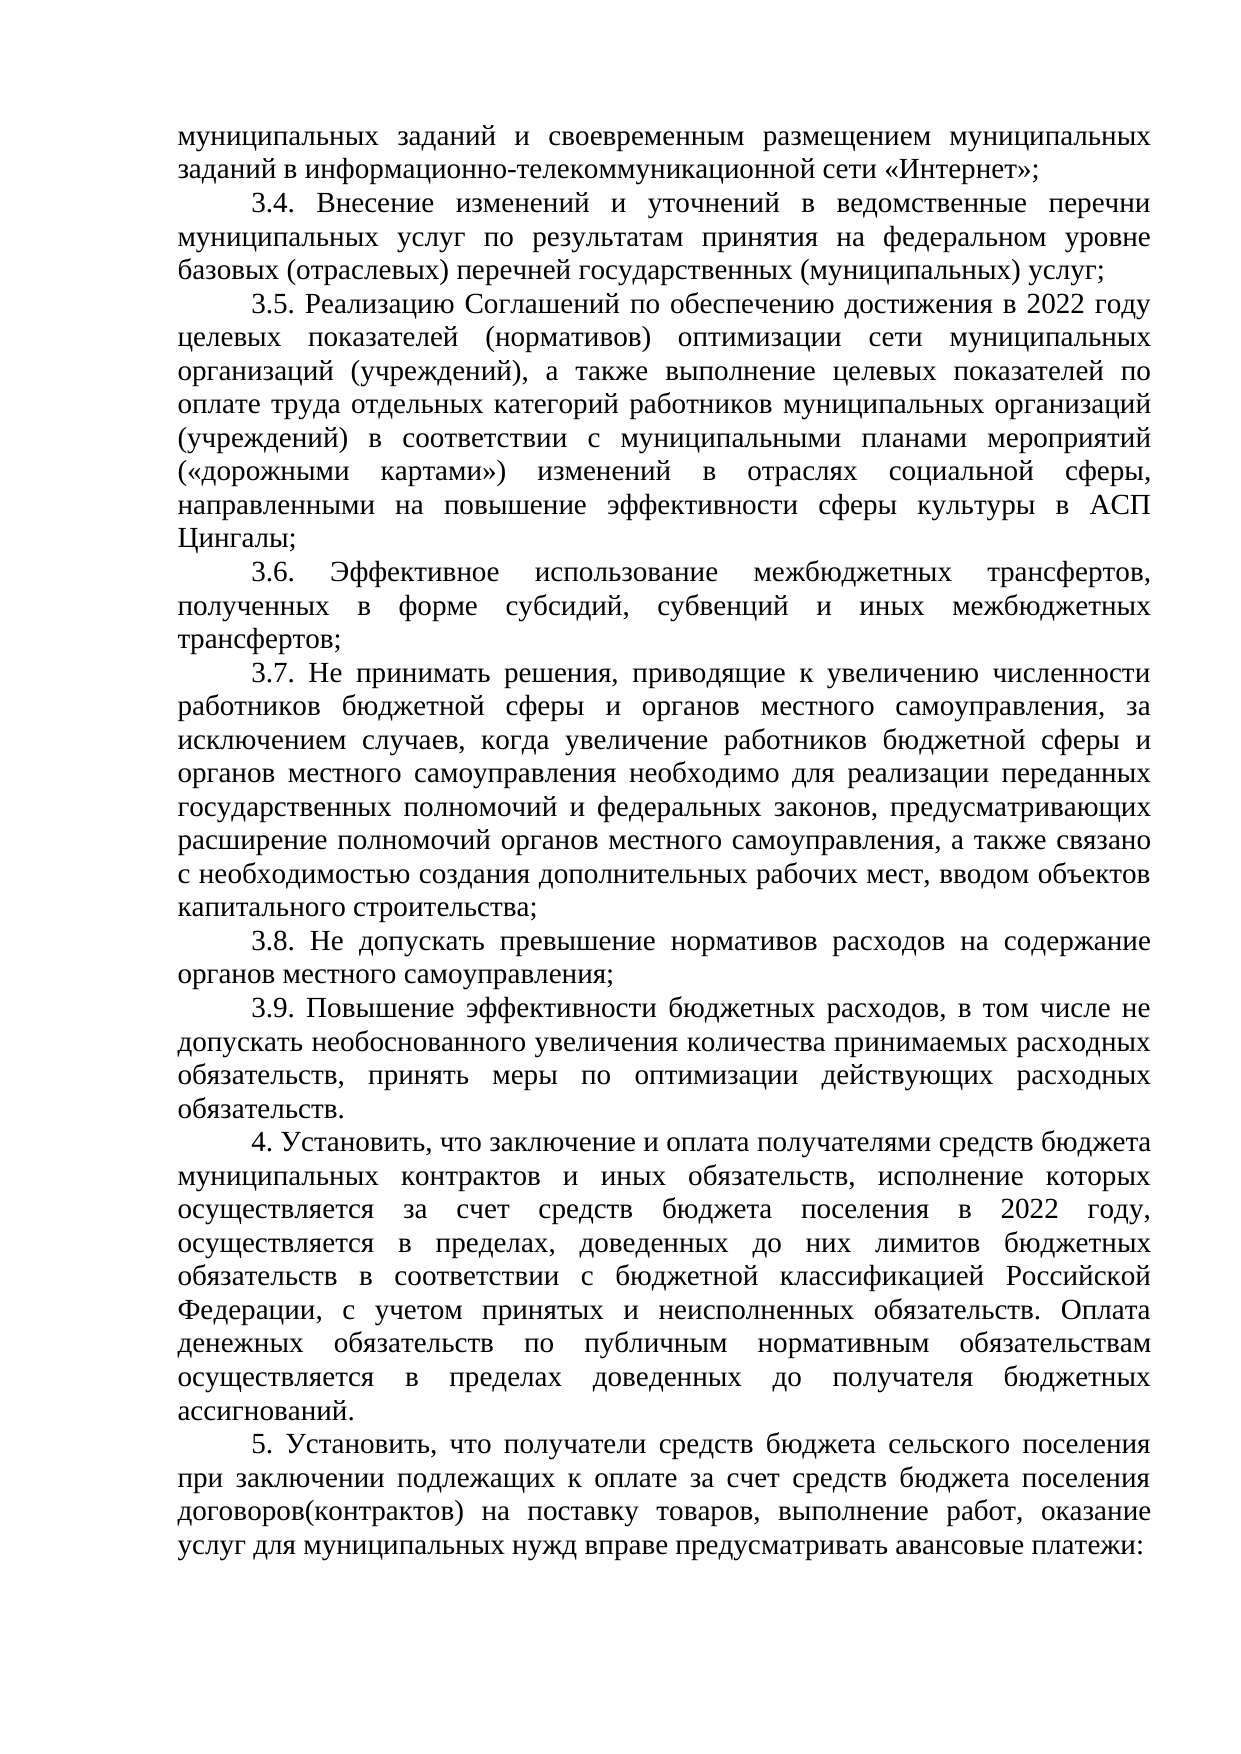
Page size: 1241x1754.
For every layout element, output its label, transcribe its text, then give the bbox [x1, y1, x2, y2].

text 3.6. Эффективное использование межбюджетных трансфертов, полученных в форме субсидий, субвенций и иных межбюджетных трансфертов; [177, 554, 1152, 655]
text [177, 118, 1152, 185]
text 5. Установить, что получатели средств бюджета сельского поселения при заключении подлежащих к оплате за счет средств бюджета поселения договоров(контрактов) на поставку товаров, выполнение работ, оказание услуг для муниципальных нужд вправе предусматривать авансовые платежи: [177, 1426, 1152, 1560]
text 3.4. Внесение изменений и уточнений в ведомственные перечни муниципальных услуг по результатам принятия на федеральном уровне базовых (отраслевых) перечней государственных (муниципальных) услуг; [177, 185, 1152, 286]
text 4. Установить, что заключение и оплата получателями средств бюджета муниципальных контрактов и иных обязательств, исполнение которых осуществляется за счет средств бюджета поселения в 2022 году, осуществляется в пределах, доведенных до них лимитов бюджетных обязательств в соответствии с бюджетной классификацией Российской Федерации, с учетом принятых и неисполненных обязательств. Оплата денежных обязательств по публичным нормативным обязательствам осуществляется в пределах доведенных до получателя бюджетных ассигнований. [177, 1124, 1152, 1426]
text 3.5. Реализацию Соглашений по обеспечению достижения в 2022 году целевых показателей (нормативов) оптимизации сети муниципальных организаций (учреждений), а также выполнение целевых показателей по оплате труда отдельных категорий работников муниципальных организаций (учреждений) в соответствии с муниципальными планами мероприятий («дорожными картами») изменений в отраслях социальной сферы, направленными на повышение эффективности сферы культуры в АСП Цингалы; [177, 286, 1152, 554]
text 3.9. Повышение эффективности бюджетных расходов, в том числе не допускать необоснованного увеличения количества принимаемых расходных обязательств, принять меры по оптимизации действующих расходных обязательств. [177, 990, 1152, 1124]
text 3.7. Не принимать решения, приводящие к увеличению численности работников бюджетной сферы и органов местного самоуправления, за исключением случаев, когда увеличение работников бюджетной сферы и органов местного самоуправления необходимо для реализации переданных государственных полномочий и федеральных законов, предусматривающих расширение полномочий органов местного самоуправления, а также связано с необходимостью создания дополнительных рабочих мест, вводом объектов капитального строительства; [177, 655, 1152, 923]
text 3.8. Не допускать превышение нормативов расходов на содержание органов местного самоуправления; [177, 923, 1152, 990]
